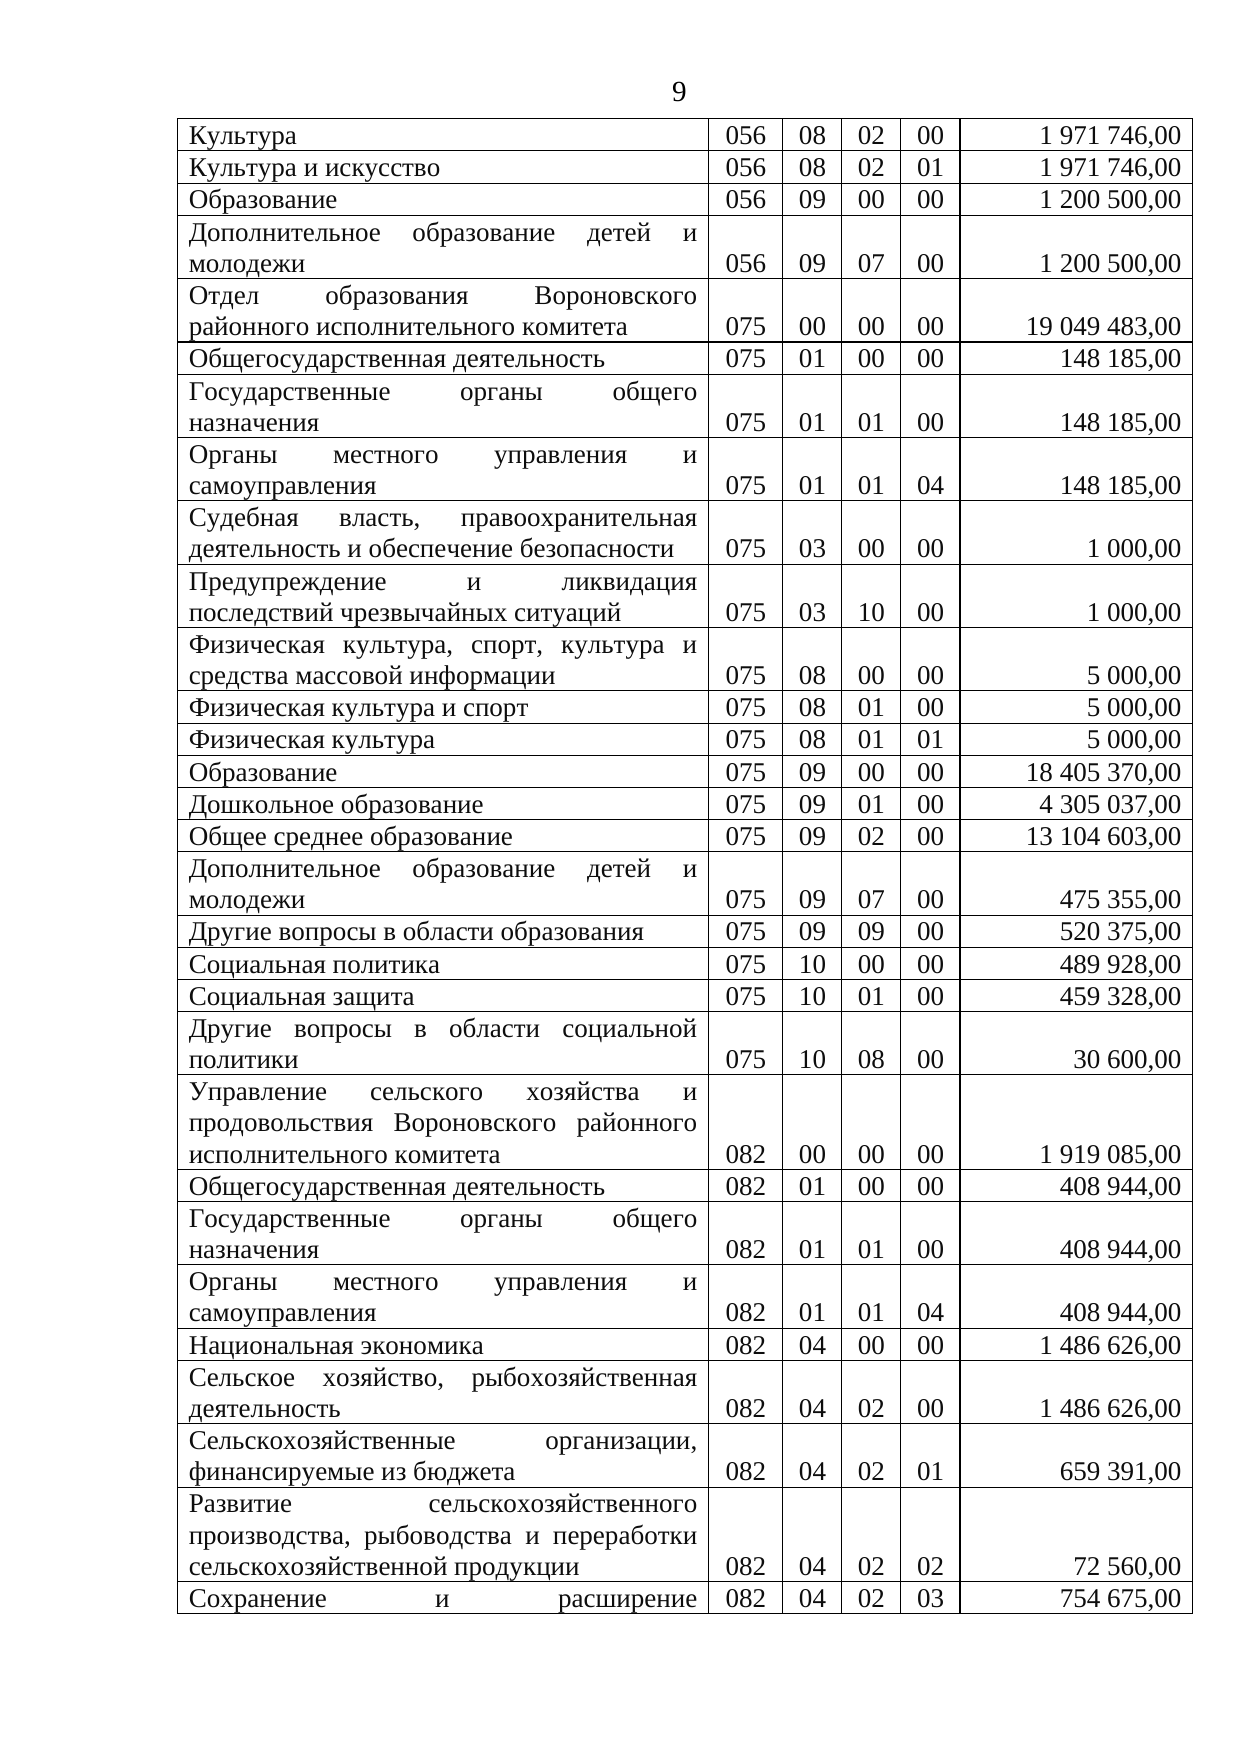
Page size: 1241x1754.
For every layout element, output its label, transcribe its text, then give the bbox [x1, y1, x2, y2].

table_cell 10 [783, 980, 841, 1011]
table_cell 082 [709, 1170, 782, 1201]
table_cell 00 [901, 628, 959, 690]
table_cell 075 [709, 724, 782, 754]
table_cell 5 000,00 [961, 724, 1192, 754]
table_cell 5 000,00 [961, 628, 1192, 690]
table_cell 00 [901, 916, 959, 947]
table_cell 00 [901, 119, 959, 150]
table_cell 00 [842, 756, 900, 787]
table_cell Социальная политика [178, 948, 708, 979]
table_cell 075 [709, 788, 782, 819]
table_cell 03 [783, 565, 841, 627]
table_cell 056 [709, 184, 782, 215]
table_cell 04 [783, 1582, 841, 1613]
table_cell 09 [783, 216, 841, 278]
table_cell 00 [901, 216, 959, 278]
table_cell 00 [901, 184, 959, 215]
table_cell 075 [709, 691, 782, 722]
table_cell 00 [901, 1170, 959, 1201]
table_cell 30 600,00 [961, 1012, 1192, 1074]
table_cell 08 [783, 691, 841, 722]
table_cell Физическая культура и спорт [178, 691, 708, 722]
table_cell 08 [783, 628, 841, 690]
table_cell Органы местного управления и самоуправления [178, 1265, 708, 1328]
table_cell Управление сельского хозяйства и продовольствия Вороновского районного исполнительного комитета [178, 1075, 708, 1169]
table_cell Образование [178, 184, 708, 215]
table_cell 754 675,00 [961, 1582, 1192, 1613]
table_cell Культура и искусство [178, 151, 708, 182]
table_cell 075 [709, 948, 782, 979]
table_cell 00 [901, 1361, 959, 1423]
table_cell 00 [901, 948, 959, 979]
table_cell 08 [783, 151, 841, 182]
table_cell Государственные органы общего назначения [178, 375, 708, 437]
table_cell 00 [901, 1202, 959, 1264]
table_cell 082 [709, 1265, 782, 1328]
table_cell Сельскохозяйственные организации, финансируемые из бюджета [178, 1424, 708, 1487]
table_cell 075 [709, 980, 782, 1011]
table_cell 00 [842, 279, 900, 341]
table_cell Отдел образования Вороновского районного исполнительного комитета [178, 279, 708, 341]
table_cell 01 [842, 1265, 900, 1328]
table_cell 148 185,00 [961, 343, 1192, 373]
table_cell 09 [783, 788, 841, 819]
table_cell 08 [842, 1012, 900, 1074]
table_cell 09 [783, 184, 841, 215]
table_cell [178, 1582, 708, 1613]
table_cell 00 [901, 501, 959, 563]
table_cell 00 [901, 691, 959, 722]
table_cell 03 [901, 1582, 959, 1613]
table_cell 00 [842, 1075, 900, 1169]
table_cell 1 971 746,00 [961, 151, 1192, 182]
table_cell 02 [842, 1488, 900, 1581]
table_cell 00 [901, 980, 959, 1011]
table_cell 10 [783, 948, 841, 979]
table_cell 09 [842, 916, 900, 947]
table_cell Физическая культура, спорт, культура и средства массовой информации [178, 628, 708, 690]
table_cell 082 [709, 1424, 782, 1487]
table_cell 01 [901, 1424, 959, 1487]
table_cell 08 [783, 724, 841, 754]
table_cell 4 305 037,00 [961, 788, 1192, 819]
table_cell 00 [842, 628, 900, 690]
table_cell 1 000,00 [961, 501, 1192, 563]
table_cell 056 [709, 119, 782, 150]
table_cell 075 [709, 501, 782, 563]
table_cell 07 [842, 216, 900, 278]
table_cell 459 328,00 [961, 980, 1192, 1011]
table_cell Другие вопросы в области образования [178, 916, 708, 947]
table_cell 1 971 746,00 [961, 119, 1192, 150]
table_cell 075 [709, 565, 782, 627]
table_cell 148 185,00 [961, 375, 1192, 437]
table_cell 00 [901, 375, 959, 437]
table_cell Общегосударственная деятельность [178, 343, 708, 373]
table_cell 075 [709, 438, 782, 500]
table_cell Государственные органы общего назначения [178, 1202, 708, 1264]
table_cell Физическая культура [178, 724, 708, 754]
table_cell 00 [842, 1329, 900, 1360]
table_cell 04 [901, 438, 959, 500]
table_cell 489 928,00 [961, 948, 1192, 979]
table_cell 056 [709, 216, 782, 278]
table_cell 09 [783, 756, 841, 787]
table_cell 082 [709, 1361, 782, 1423]
table_cell 01 [783, 1170, 841, 1201]
table_cell 00 [842, 501, 900, 563]
table_cell 02 [842, 1582, 900, 1613]
table_cell Национальная экономика [178, 1329, 708, 1360]
table_cell 00 [901, 756, 959, 787]
table_cell 475 355,00 [961, 852, 1192, 914]
table_cell 13 104 603,00 [961, 820, 1192, 851]
table_cell 1 486 626,00 [961, 1329, 1192, 1360]
table_cell Дошкольное образование [178, 788, 708, 819]
table_cell 01 [783, 343, 841, 373]
table_cell 075 [709, 628, 782, 690]
table_cell 082 [709, 1329, 782, 1360]
table_cell 01 [842, 788, 900, 819]
table_cell 00 [901, 343, 959, 373]
table_cell 01 [842, 1202, 900, 1264]
table_cell 075 [709, 820, 782, 851]
table_cell 04 [783, 1424, 841, 1487]
table_cell Образование [178, 756, 708, 787]
table_cell 10 [783, 1012, 841, 1074]
table_cell 01 [901, 724, 959, 754]
table_cell Судебная власть, правоохранительная деятельность и обеспечение безопасности [178, 501, 708, 563]
table_cell 082 [709, 1582, 782, 1613]
table_cell 00 [842, 948, 900, 979]
table_cell 00 [901, 1012, 959, 1074]
table_cell 18 405 370,00 [961, 756, 1192, 787]
table_cell 01 [842, 438, 900, 500]
table_cell 075 [709, 756, 782, 787]
table_cell Предупреждение и ликвидация последствий чрезвычайных ситуаций [178, 565, 708, 627]
table_cell 00 [901, 1075, 959, 1169]
table_cell Общегосударственная деятельность [178, 1170, 708, 1201]
table_cell 04 [783, 1361, 841, 1423]
table_cell 02 [842, 1361, 900, 1423]
table_cell 075 [709, 1012, 782, 1074]
table_cell 00 [901, 279, 959, 341]
table_cell Дополнительное образование детей и молодежи [178, 852, 708, 914]
table_cell 01 [842, 375, 900, 437]
table_cell 082 [709, 1202, 782, 1264]
table_cell Развитие сельскохозяйственного производства, рыбоводства и переработки сельскохозяйственной продукции [178, 1488, 708, 1581]
table_cell 09 [783, 916, 841, 947]
table_cell 082 [709, 1075, 782, 1169]
table_cell 056 [709, 151, 782, 182]
table_cell 075 [709, 852, 782, 914]
table_cell 075 [709, 916, 782, 947]
table_cell Сельское хозяйство, рыбохозяйственная деятельность [178, 1361, 708, 1423]
table_cell 00 [901, 565, 959, 627]
table_cell 19 049 483,00 [961, 279, 1192, 341]
table_cell 00 [901, 852, 959, 914]
table_cell 148 185,00 [961, 438, 1192, 500]
table_cell 00 [842, 343, 900, 373]
table_cell 04 [783, 1329, 841, 1360]
table_cell Другие вопросы в области социальной политики [178, 1012, 708, 1074]
table_cell 00 [842, 1170, 900, 1201]
table_cell 01 [783, 1265, 841, 1328]
table_cell 04 [901, 1265, 959, 1328]
table_cell 075 [709, 375, 782, 437]
table_cell 03 [783, 501, 841, 563]
table_cell 10 [842, 565, 900, 627]
table_cell 408 944,00 [961, 1265, 1192, 1328]
table_cell 075 [709, 279, 782, 341]
table_cell 01 [842, 724, 900, 754]
table_cell 408 944,00 [961, 1202, 1192, 1264]
table_cell Общее среднее образование [178, 820, 708, 851]
table_cell 5 000,00 [961, 691, 1192, 722]
table_cell 408 944,00 [961, 1170, 1192, 1201]
table_cell 01 [842, 691, 900, 722]
table_cell 02 [901, 1488, 959, 1581]
table_cell Дополнительное образование детей и молодежи [178, 216, 708, 278]
table_cell 1 000,00 [961, 565, 1192, 627]
table_cell 082 [709, 1488, 782, 1581]
table_cell 520 375,00 [961, 916, 1192, 947]
table_cell 00 [783, 279, 841, 341]
table_cell 07 [842, 852, 900, 914]
table_cell 01 [842, 980, 900, 1011]
table_cell 075 [709, 343, 782, 373]
table_cell 02 [842, 119, 900, 150]
table_cell 01 [783, 375, 841, 437]
table_cell 00 [901, 788, 959, 819]
table_cell 08 [783, 119, 841, 150]
table_cell 09 [783, 820, 841, 851]
table_cell 659 391,00 [961, 1424, 1192, 1487]
table_cell Культура [178, 119, 708, 150]
table_cell 1 486 626,00 [961, 1361, 1192, 1423]
table_cell 00 [901, 820, 959, 851]
table_cell 02 [842, 1424, 900, 1487]
table_cell 09 [783, 852, 841, 914]
table_cell 00 [842, 184, 900, 215]
table_cell 02 [842, 151, 900, 182]
table_cell 04 [783, 1488, 841, 1581]
table_cell 02 [842, 820, 900, 851]
table_cell 1 919 085,00 [961, 1075, 1192, 1169]
table_cell 00 [783, 1075, 841, 1169]
table_cell 72 560,00 [961, 1488, 1192, 1581]
table_cell 01 [783, 438, 841, 500]
table_cell 00 [901, 1329, 959, 1360]
table_cell 01 [783, 1202, 841, 1264]
table_cell 1 200 500,00 [961, 184, 1192, 215]
table_cell 01 [901, 151, 959, 182]
table_cell Органы местного управления и самоуправления [178, 438, 708, 500]
table_cell 1 200 500,00 [961, 216, 1192, 278]
table_cell Социальная защита [178, 980, 708, 1011]
